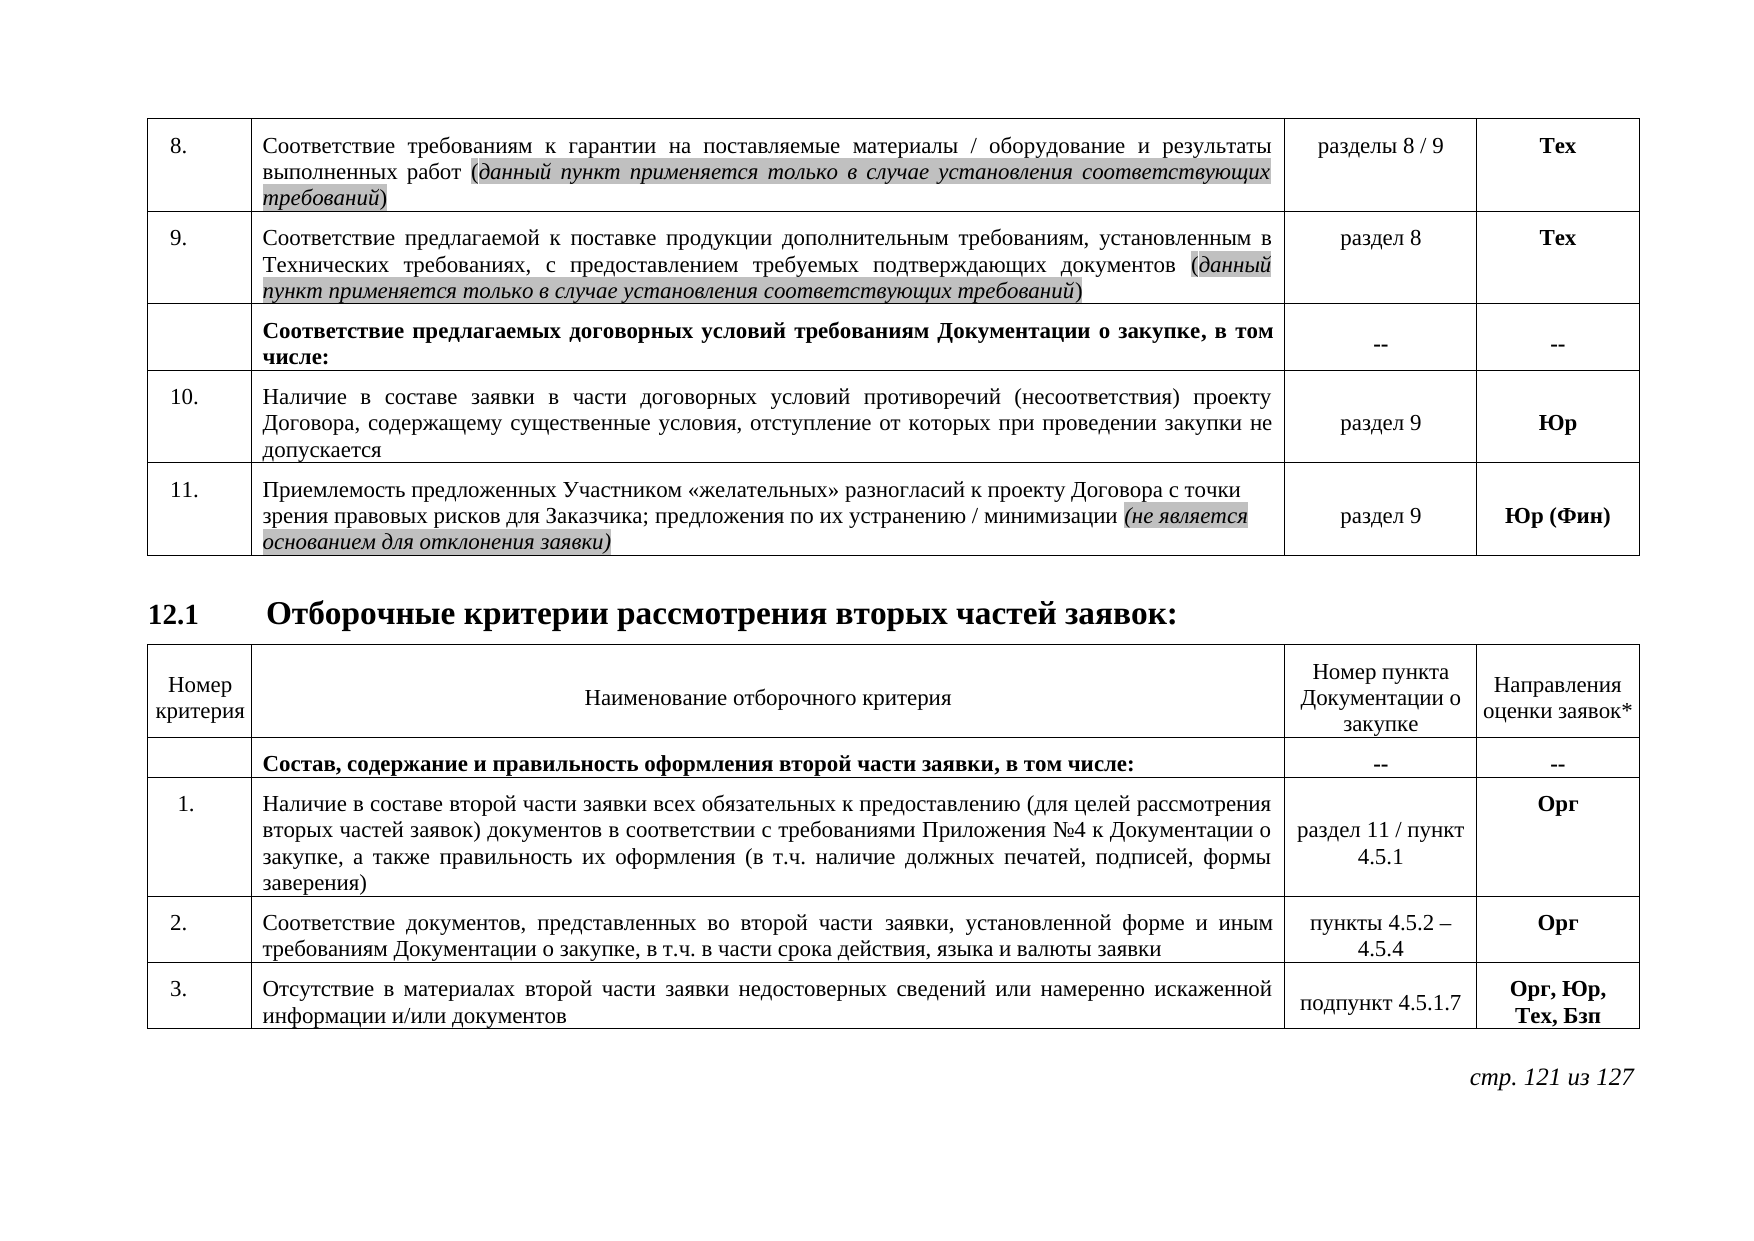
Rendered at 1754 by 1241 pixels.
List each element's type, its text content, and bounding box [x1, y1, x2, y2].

table_cell разделы 8 / 9 [1285, 119, 1476, 211]
table_cell [148, 463, 251, 555]
table_cell -- [1285, 738, 1476, 777]
table_cell [148, 212, 251, 303]
table_header Номер критерия [148, 645, 251, 737]
table_cell Наличие в составе заявки в части договорных условий противоречий (несоответствия) проекту Договора, содержащему существенные условия, отступление от которых при проведении закупки не допускается [252, 371, 1284, 462]
table_cell Соответствие требованиям к гарантии на поставляемые материалы / оборудование и результаты выполненных работ (данный пункт применяется только в случае установления соответствующих требований) [252, 119, 1284, 211]
table_cell Соответствие предлагаемой к поставке продукции дополнительным требованиям, установленным в Технических требованиях, с предоставлением требуемых подтверждающих документов (данный пункт применяется только в случае установления соответствующих требований) [252, 212, 1284, 303]
table_cell Приемлемость предложенных Участником «желательных» разногласий к проекту Договора с точки зрения правовых рисков для Заказчика; предложения по их устранению / минимизации (не является основанием для отклонения заявки) [252, 463, 1284, 555]
table_cell -- [1477, 304, 1639, 369]
table_cell Наличие в составе второй части заявки всех обязательных к предоставлению (для целей рассмотрения вторых частей заявок) документов в соответствии с требованиями Приложения №4 к Документации о закупке, а также правильность их оформления (в т.ч. наличие должных печатей, подписей, формы заверения) [252, 778, 1284, 896]
table_cell -- [1477, 738, 1639, 777]
table_cell [148, 371, 251, 462]
table_cell Орг [1477, 778, 1639, 896]
table_cell Отсутствие в материалах второй части заявки недостоверных сведений или намеренно искаженной информации и/или документов [252, 963, 1284, 1028]
table_cell Юр (Фин) [1477, 463, 1639, 555]
table_cell Орг, Юр, Тех, Бзп [1477, 963, 1639, 1028]
table_header Номер пункта Документации о закупке [1285, 645, 1476, 737]
table_cell [148, 897, 251, 962]
table_cell раздел 8 [1285, 212, 1476, 303]
table_cell подпункт 4.5.1.7 [1285, 963, 1476, 1028]
table_cell [148, 963, 251, 1028]
table_header Наименование отборочного критерия [252, 645, 1284, 737]
table_cell [148, 119, 251, 211]
subtitle Отборочные критерии рассмотрения вторых частей заявок: [148, 593, 1636, 632]
table_cell [148, 778, 251, 896]
table_cell [148, 304, 251, 369]
table_cell Соответствие документов, представленных во второй части заявки, установленной форме и иным требованиям Документации о закупке, в т.ч. в части срока действия, языка и валюты заявки [252, 897, 1284, 962]
table_cell [148, 738, 251, 777]
table_cell раздел 11 / пункт 4.5.1 [1285, 778, 1476, 896]
table_cell раздел 9 [1285, 371, 1476, 462]
table_cell раздел 9 [1285, 463, 1476, 555]
table_cell Соответствие предлагаемых договорных условий требованиям Документации о закупке, в том числе: [252, 304, 1284, 369]
table_cell Орг [1477, 897, 1639, 962]
table_cell пункты 4.5.2 – 4.5.4 [1285, 897, 1476, 962]
table_cell Юр [1477, 371, 1639, 462]
table_cell Тех [1477, 212, 1639, 303]
table_cell Тех [1477, 119, 1639, 211]
table_header Направления оценки заявок* [1477, 645, 1639, 737]
table_cell Состав, содержание и правильность оформления второй части заявки, в том числе: [252, 738, 1284, 777]
table_cell -- [1285, 304, 1476, 369]
